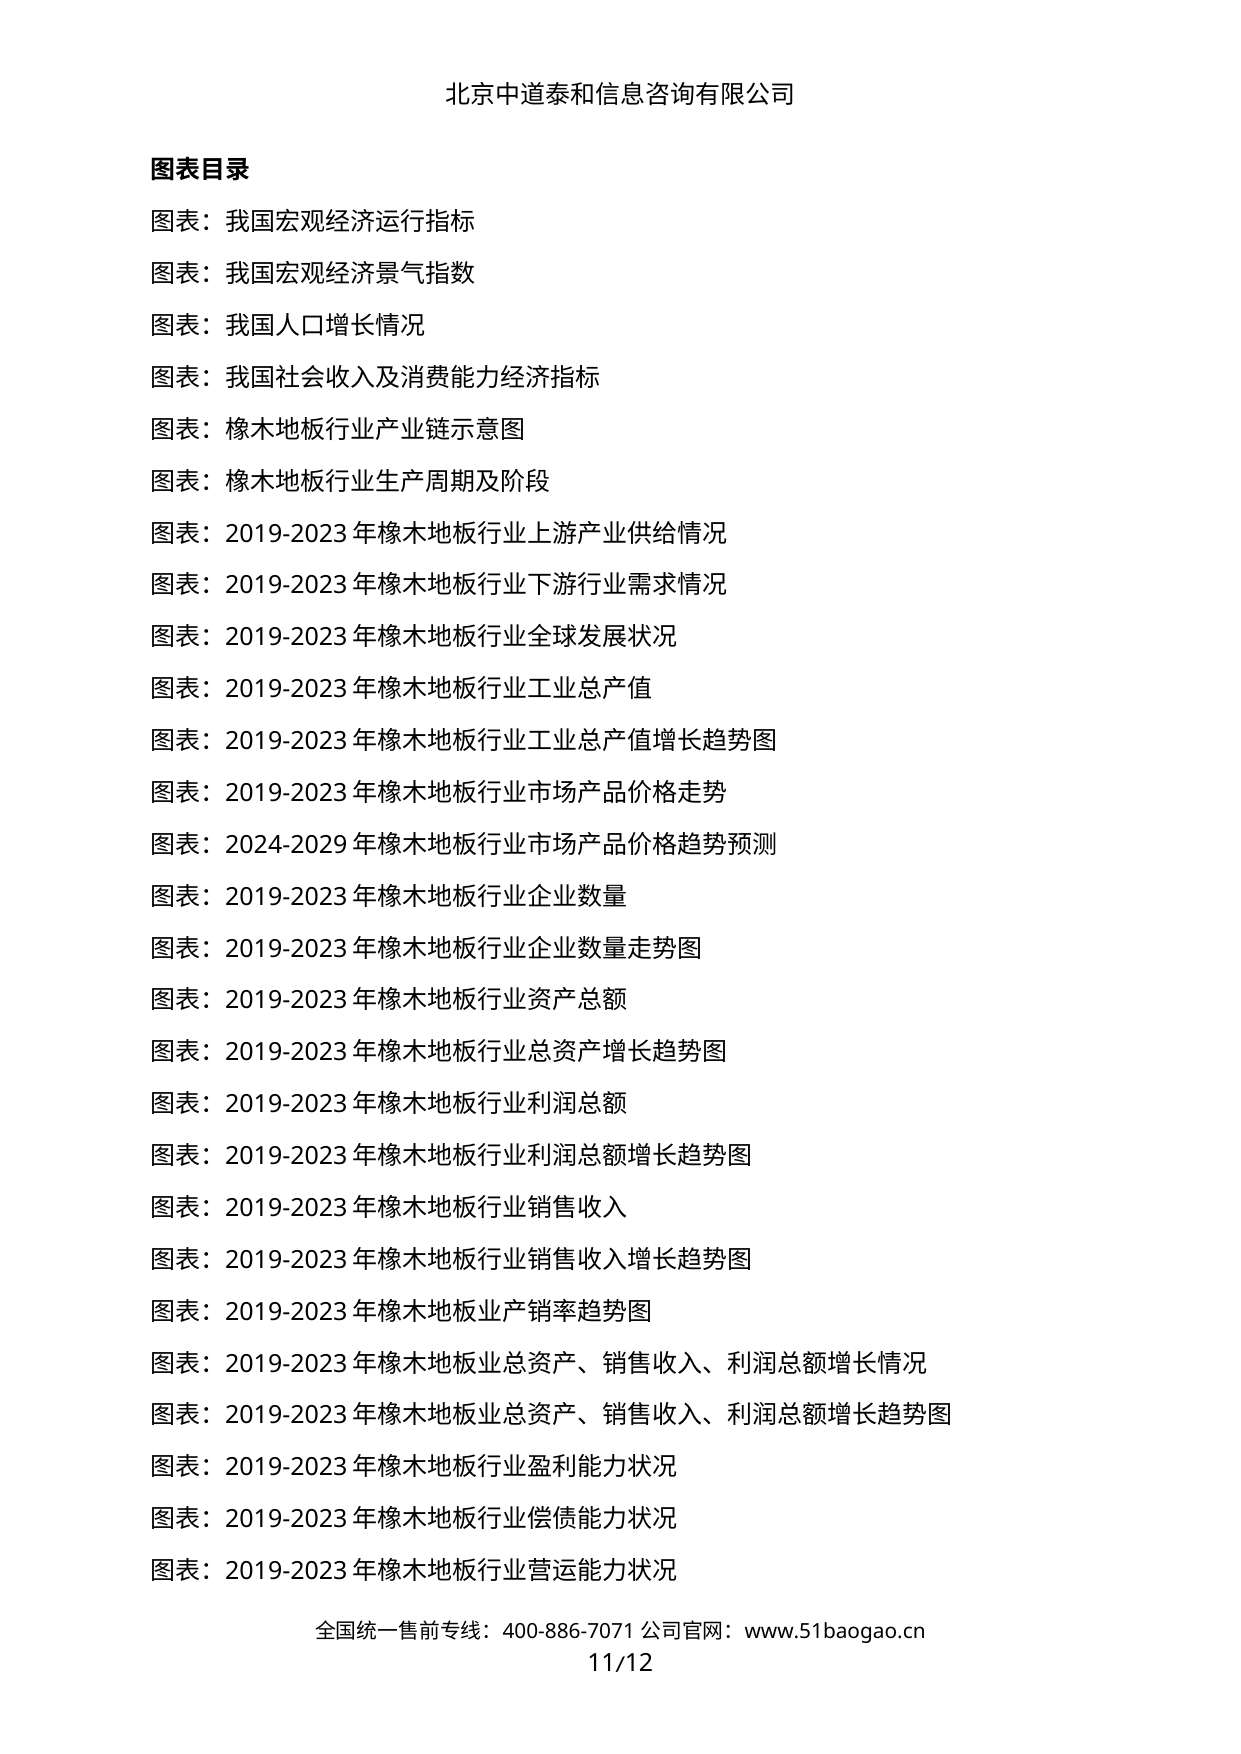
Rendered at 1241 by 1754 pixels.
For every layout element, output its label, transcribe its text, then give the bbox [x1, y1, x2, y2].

text 图表：2019-2023年橡木地板行业营运能力状况 [150, 1551, 1090, 1587]
text 图表：我国社会收入及消费能力经济指标 [150, 357, 1090, 394]
text 图表：2024-2029年橡木地板行业市场产品价格趋势预测 [150, 824, 1090, 861]
text 图表：2019-2023年橡木地板业总资产、销售收入、利润总额增长情况 [150, 1343, 1090, 1379]
text 图表：2019-2023年橡木地板行业企业数量走势图 [150, 928, 1090, 964]
text 图表：2019-2023年橡木地板行业销售收入 [150, 1187, 1090, 1224]
text 图表：2019-2023年橡木地板行业工业总产值增长趋势图 [150, 721, 1090, 757]
text 图表：2019-2023年橡木地板行业全球发展状况 [150, 617, 1090, 653]
text 图表：2019-2023年橡木地板行业工业总产值 [150, 669, 1090, 705]
text 图表：橡木地板行业生产周期及阶段 [150, 461, 1090, 497]
text 图表：2019-2023年橡木地板行业盈利能力状况 [150, 1447, 1090, 1483]
text 图表：2019-2023年橡木地板行业偿债能力状况 [150, 1499, 1090, 1535]
text 图表：2019-2023年橡木地板行业企业数量 [150, 876, 1090, 912]
text 图表：橡木地板行业产业链示意图 [150, 409, 1090, 446]
text 图表：我国宏观经济景气指数 [150, 254, 1090, 290]
text 图表目录 [150, 150, 1090, 186]
text 图表：2019-2023年橡木地板行业利润总额增长趋势图 [150, 1136, 1090, 1172]
text 图表：2019-2023年橡木地板行业总资产增长趋势图 [150, 1032, 1090, 1068]
text 图表：2019-2023年橡木地板行业资产总额 [150, 980, 1090, 1016]
text 图表：2019-2023年橡木地板行业上游产业供给情况 [150, 513, 1090, 549]
text 图表：2019-2023年橡木地板行业下游行业需求情况 [150, 565, 1090, 601]
text 图表：2019-2023年橡木地板行业市场产品价格走势 [150, 772, 1090, 809]
text 图表：2019-2023年橡木地板业总资产、销售收入、利润总额增长趋势图 [150, 1395, 1090, 1431]
text 图表：我国人口增长情况 [150, 306, 1090, 342]
text 图表：2019-2023年橡木地板行业销售收入增长趋势图 [150, 1239, 1090, 1276]
text 图表：2019-2023年橡木地板行业利润总额 [150, 1084, 1090, 1120]
text 图表：我国宏观经济运行指标 [150, 202, 1090, 238]
text 图表：2019-2023年橡木地板业产销率趋势图 [150, 1291, 1090, 1327]
